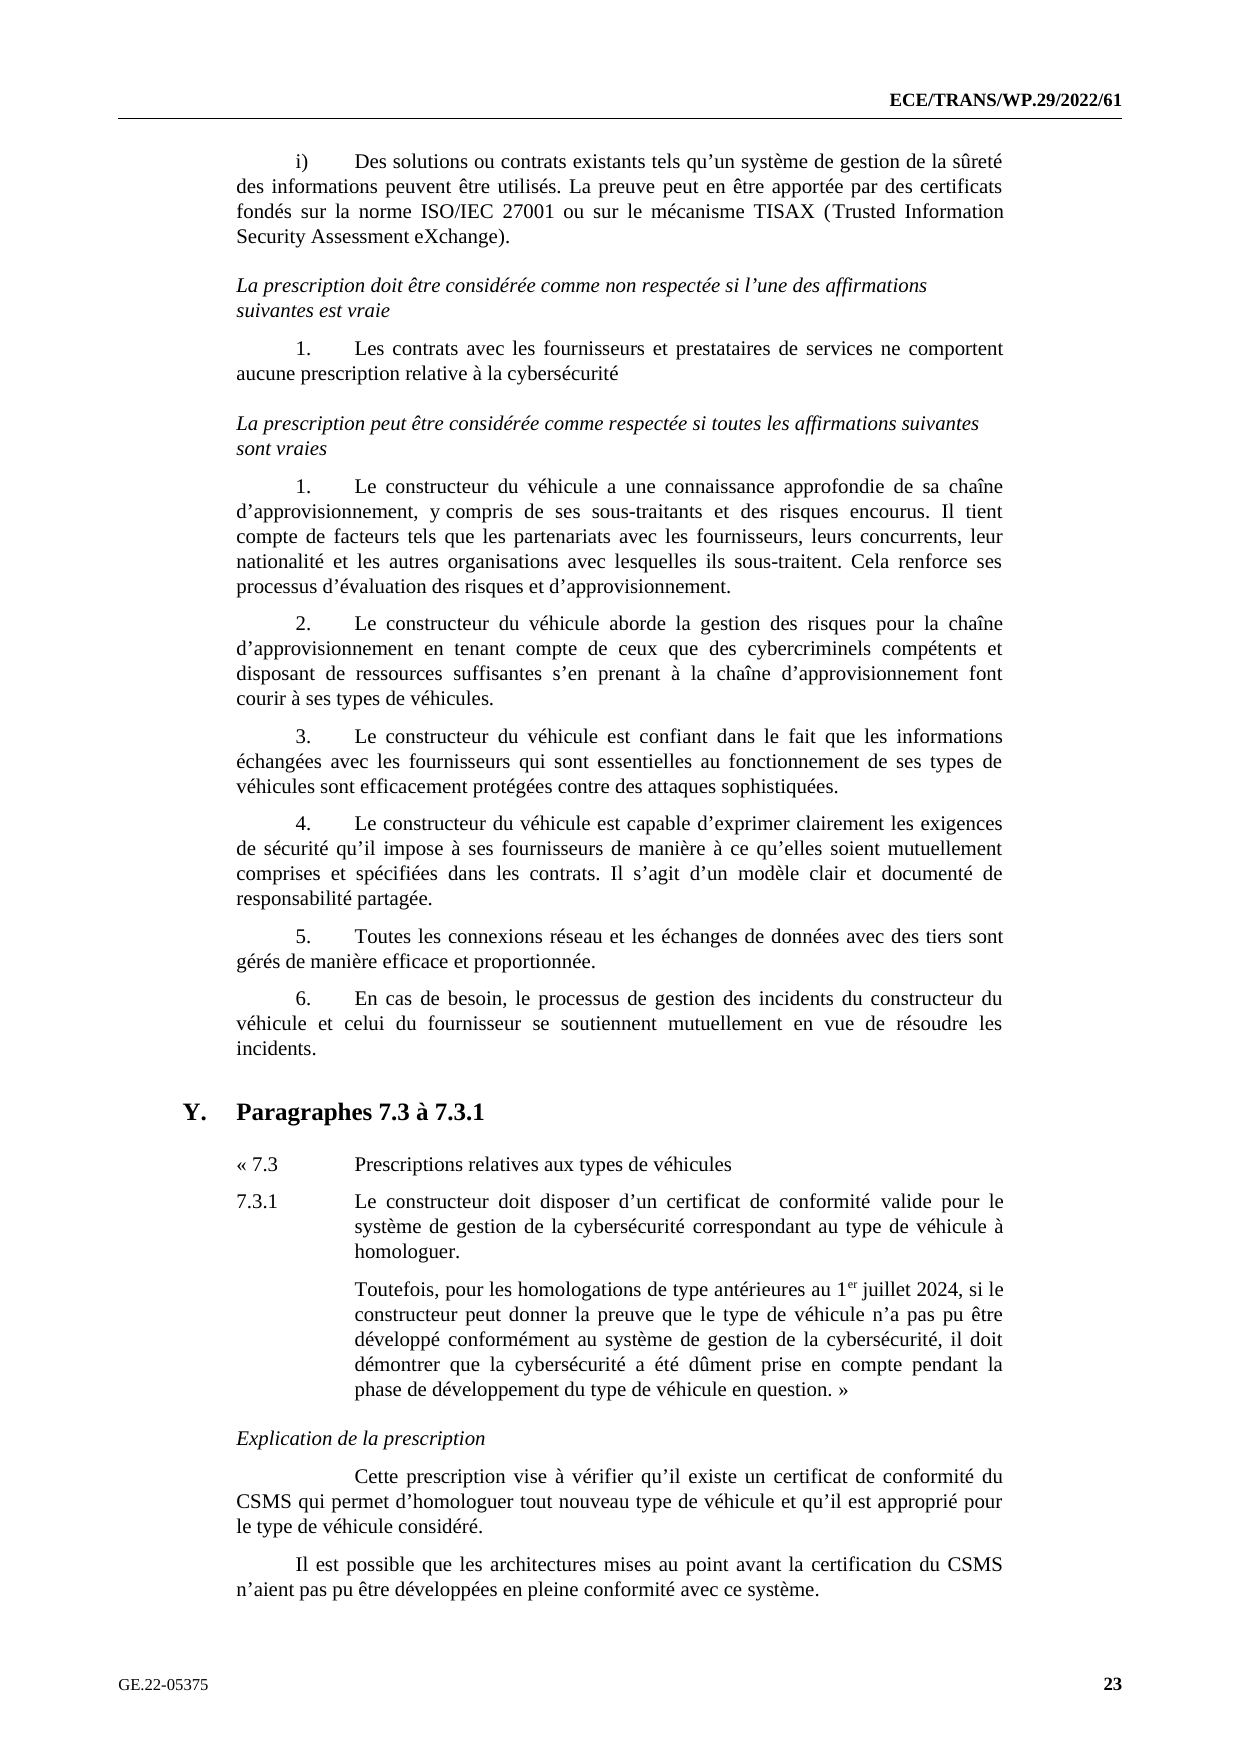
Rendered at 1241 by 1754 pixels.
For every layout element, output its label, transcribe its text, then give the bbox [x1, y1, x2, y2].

text Y. Paragraphes 7.3 à 7.3.1 [118, 1098, 1004, 1126]
text 6. En cas de besoin, le processus de gestion des incidents du constructeur du véhicule et celui du fournisseur se soutiennent mutuellement en vue de résoudre les incidents. [236, 985, 1004, 1060]
text La prescription peut être considérée comme respectée si toutes les affirmations suivantes sont vraies [118, 410, 1004, 460]
text Toutefois, pour les homologations de type antérieures au 1er juillet 2024, si le constructeur peut donner la preuve que le type de véhicule n’a pas pu être développé conformément au système de gestion de la cybersécurité, il doit démontrer que la cybersécurité a été dûment prise en compte pendant la phase de développement du type de véhicule en question. » [354, 1276, 1004, 1401]
text Cette prescription vise à vérifier qu’il existe un certificat de conformité du CSMS qui permet d’homologuer tout nouveau type de véhicule et qu’il est approprié pour le type de véhicule considéré. [236, 1463, 1004, 1538]
text 4. Le constructeur du véhicule est capable d’exprimer clairement les exigences de sécurité qu’il impose à ses fournisseurs de manière à ce qu’elles soient mutuellement comprises et spécifiées dans les contrats. Il s’agit d’un modèle clair et documenté de responsabilité partagée. [236, 810, 1004, 910]
text La prescription doit être considérée comme non respectée si l’une des affirmations suivantes est vraie [118, 273, 1004, 323]
text 7.3.1 Le constructeur doit disposer d’un certificat de conformité valide pour le système de gestion de la cybersécurité correspondant au type de véhicule à homologuer. [236, 1188, 1004, 1263]
text i) Des solutions ou contrats existants tels qu’un système de gestion de la sûreté des informations peuvent être utilisés. La preuve peut en être apportée par des certificats fondés sur la norme ISO/IEC 27001 ou sur le mécanisme TISAX (Trusted Information Security Assessment eXchange). [236, 148, 1004, 248]
text Explication de la prescription [118, 1426, 1004, 1451]
text 1. Le constructeur du véhicule a une connaissance approfondie de sa chaîne d’approvisionnement, y compris de ses sous-traitants et des risques encourus. Il tient compte de facteurs tels que les partenariats avec les fournisseurs, leurs concurrents, leur nationalité et les autres organisations avec lesquelles ils sous-traitent. Cela renforce ses processus d’évaluation des risques et d’approvisionnement. [236, 473, 1004, 598]
text 3. Le constructeur du véhicule est confiant dans le fait que les informations échangées avec les fournisseurs qui sont essentielles au fonctionnement de ses types de véhicules sont efficacement protégées contre des attaques sophistiquées. [236, 723, 1004, 798]
text « 7.3 Prescriptions relatives aux types de véhicules [236, 1151, 1004, 1176]
text 2. Le constructeur du véhicule aborde la gestion des risques pour la chaîne d’approvisionnement en tenant compte de ceux que des cybercriminels compétents et disposant de ressources suffisantes s’en prenant à la chaîne d’approvisionnement font courir à ses types de véhicules. [236, 610, 1004, 710]
text 1. Les contrats avec les fournisseurs et prestataires de services ne comportent aucune prescription relative à la cybersécurité [236, 335, 1004, 385]
text 5. Toutes les connexions réseau et les échanges de données avec des tiers sont gérés de manière efficace et proportionnée. [236, 923, 1004, 973]
text Il est possible que les architectures mises au point avant la certification du CSMS n’aient pas pu être développées en pleine conformité avec ce système. [236, 1551, 1004, 1601]
